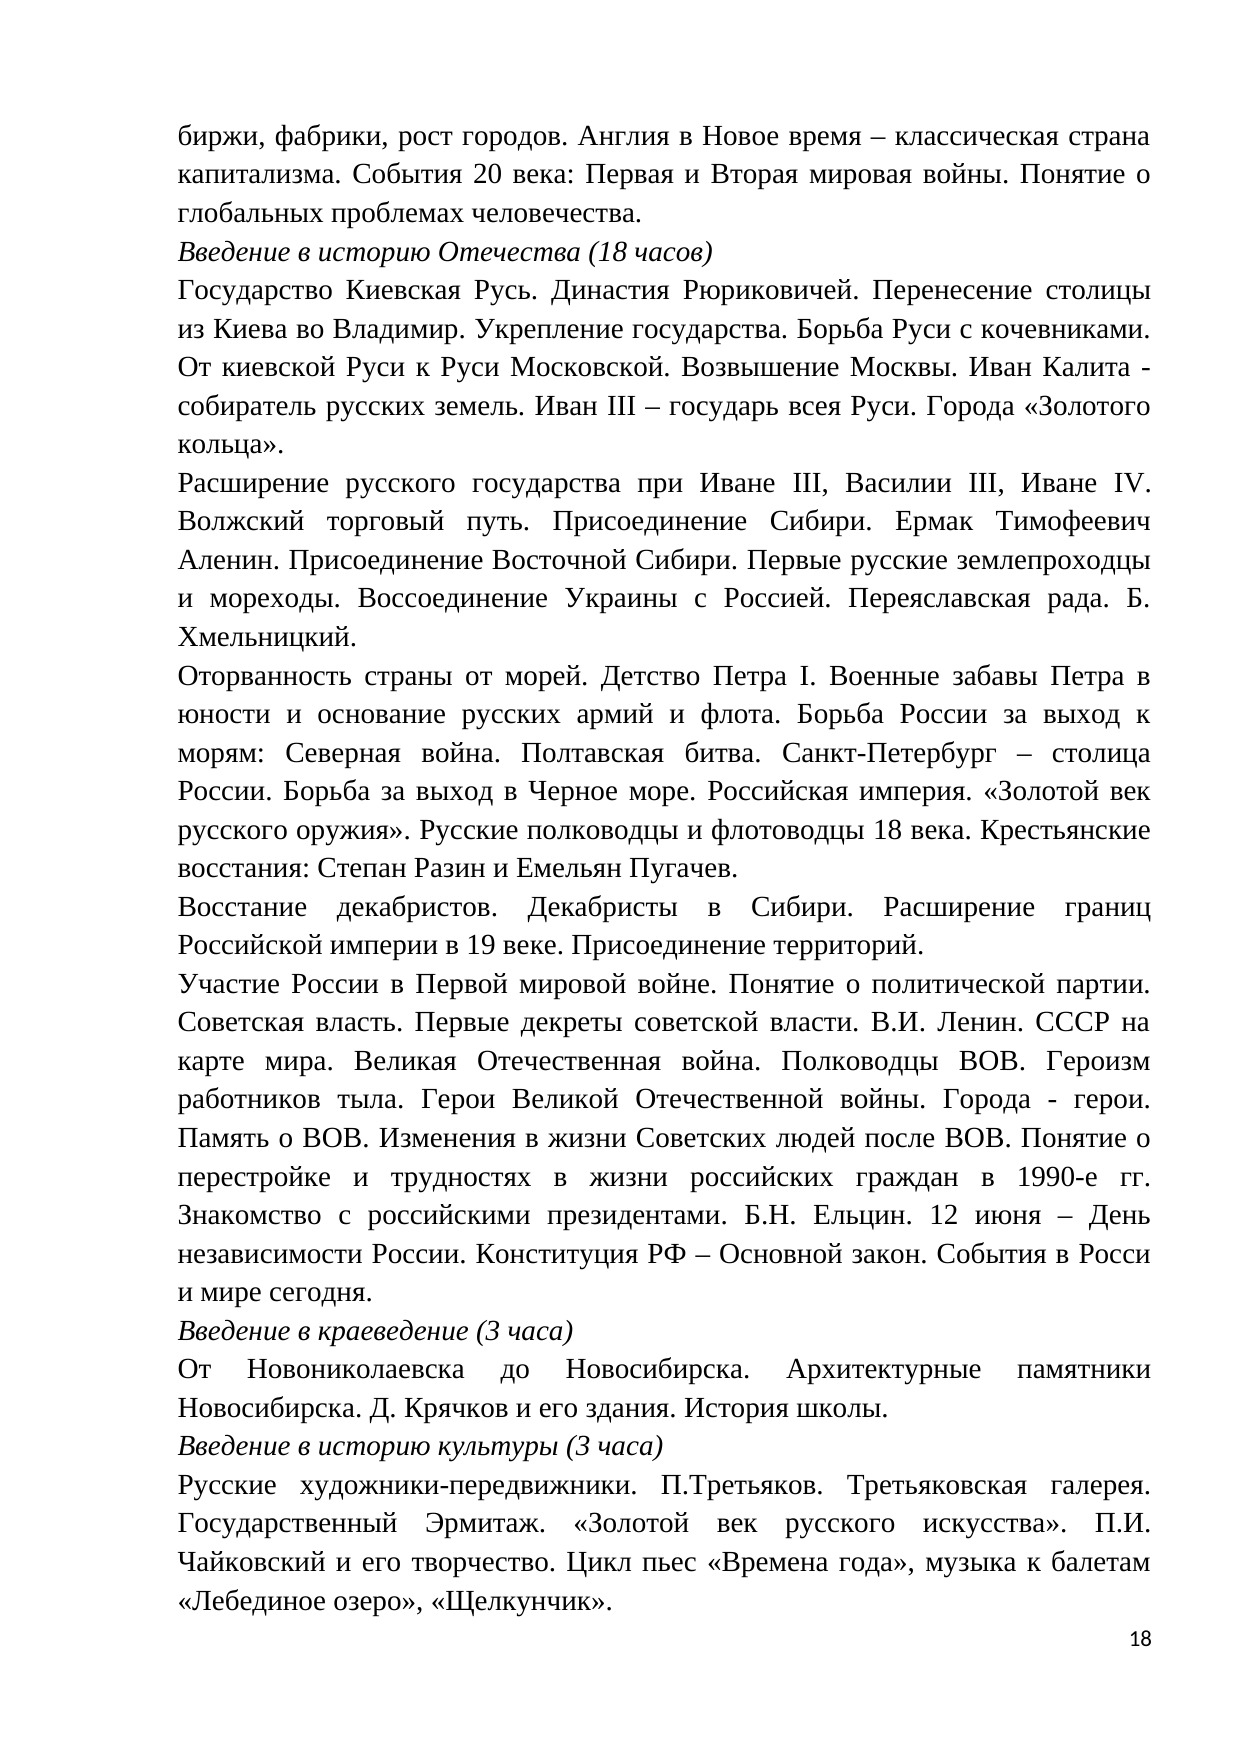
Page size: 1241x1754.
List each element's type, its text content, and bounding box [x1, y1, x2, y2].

text Введение в историю культуры (3 часа) [177, 1428, 1152, 1462]
text Расширение русского государства при Иване III, Василии III, Иване IV. Волжский торговый путь. Присоединение Сибири. Ермак Тимофеевич Аленин. Присоединение Восточной Сибири. Первые русские землепроходцы и мореходы. Воссоединение Украины с Россией. Переяславская рада. Б. Хмельницкий. [177, 465, 1152, 653]
text Государство Киевская Русь. Династия Рюриковичей. Перенесение столицы из Киева во Владимир. Укрепление государства. Борьба Руси с кочевниками. От киевской Руси к Руси Московской. Возвышение Москвы. Иван Калита - собиратель русских земель. Иван III – государь всея Руси. Города «Золотого кольца». [177, 272, 1152, 460]
text Восстание декабристов. Декабристы в Сибири. Расширение границ Российской империи в 19 веке. Присоединение территорий. [177, 889, 1152, 961]
text Введение в историю Отечества (18 часов) [177, 234, 1152, 267]
text Русские художники-передвижники. П.Третьяков. Третьяковская галерея. Государственный Эрмитаж. «Золотой век русского искусства». П.И. Чайковский и его творчество. Цикл пьес «Времена года», музыка к балетам «Лебединое озеро», «Щелкунчик». [177, 1467, 1152, 1616]
text Участие России в Первой мировой войне. Понятие о политической партии. Советская власть. Первые декреты советской власти. В.И. Ленин. СССР на карте мира. Великая Отечественная война. Полководцы ВОВ. Героизм работников тыла. Герои Великой Отечественной войны. Города - герои. Память о ВОВ. Изменения в жизни Советских людей после ВОВ. Понятие о перестройке и трудностях в жизни российских граждан в 1990-е гг. Знакомство с российскими президентами. Б.Н. Ельцин. 12 июня – День независимости России. Конституция РФ – Основной закон. События в Росси и мире сегодня. [177, 966, 1152, 1308]
text Введение в краеведение (3 часа) [177, 1313, 1152, 1346]
text От Новониколаевска до Новосибирска. Архитектурные памятники Новосибирска. Д. Крячков и его здания. История школы. [177, 1351, 1152, 1423]
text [177, 118, 1152, 229]
text Оторванность страны от морей. Детство Петра I. Военные забавы Петра в юности и основание русских армий и флота. Борьба России за выход к морям: Северная война. Полтавская битва. Санкт-Петербург – столица России. Борьба за выход в Черное море. Российская империя. «Золотой век русского оружия». Русские полководцы и флотоводцы 18 века. Крестьянские восстания: Степан Разин и Емельян Пугачев. [177, 658, 1152, 884]
